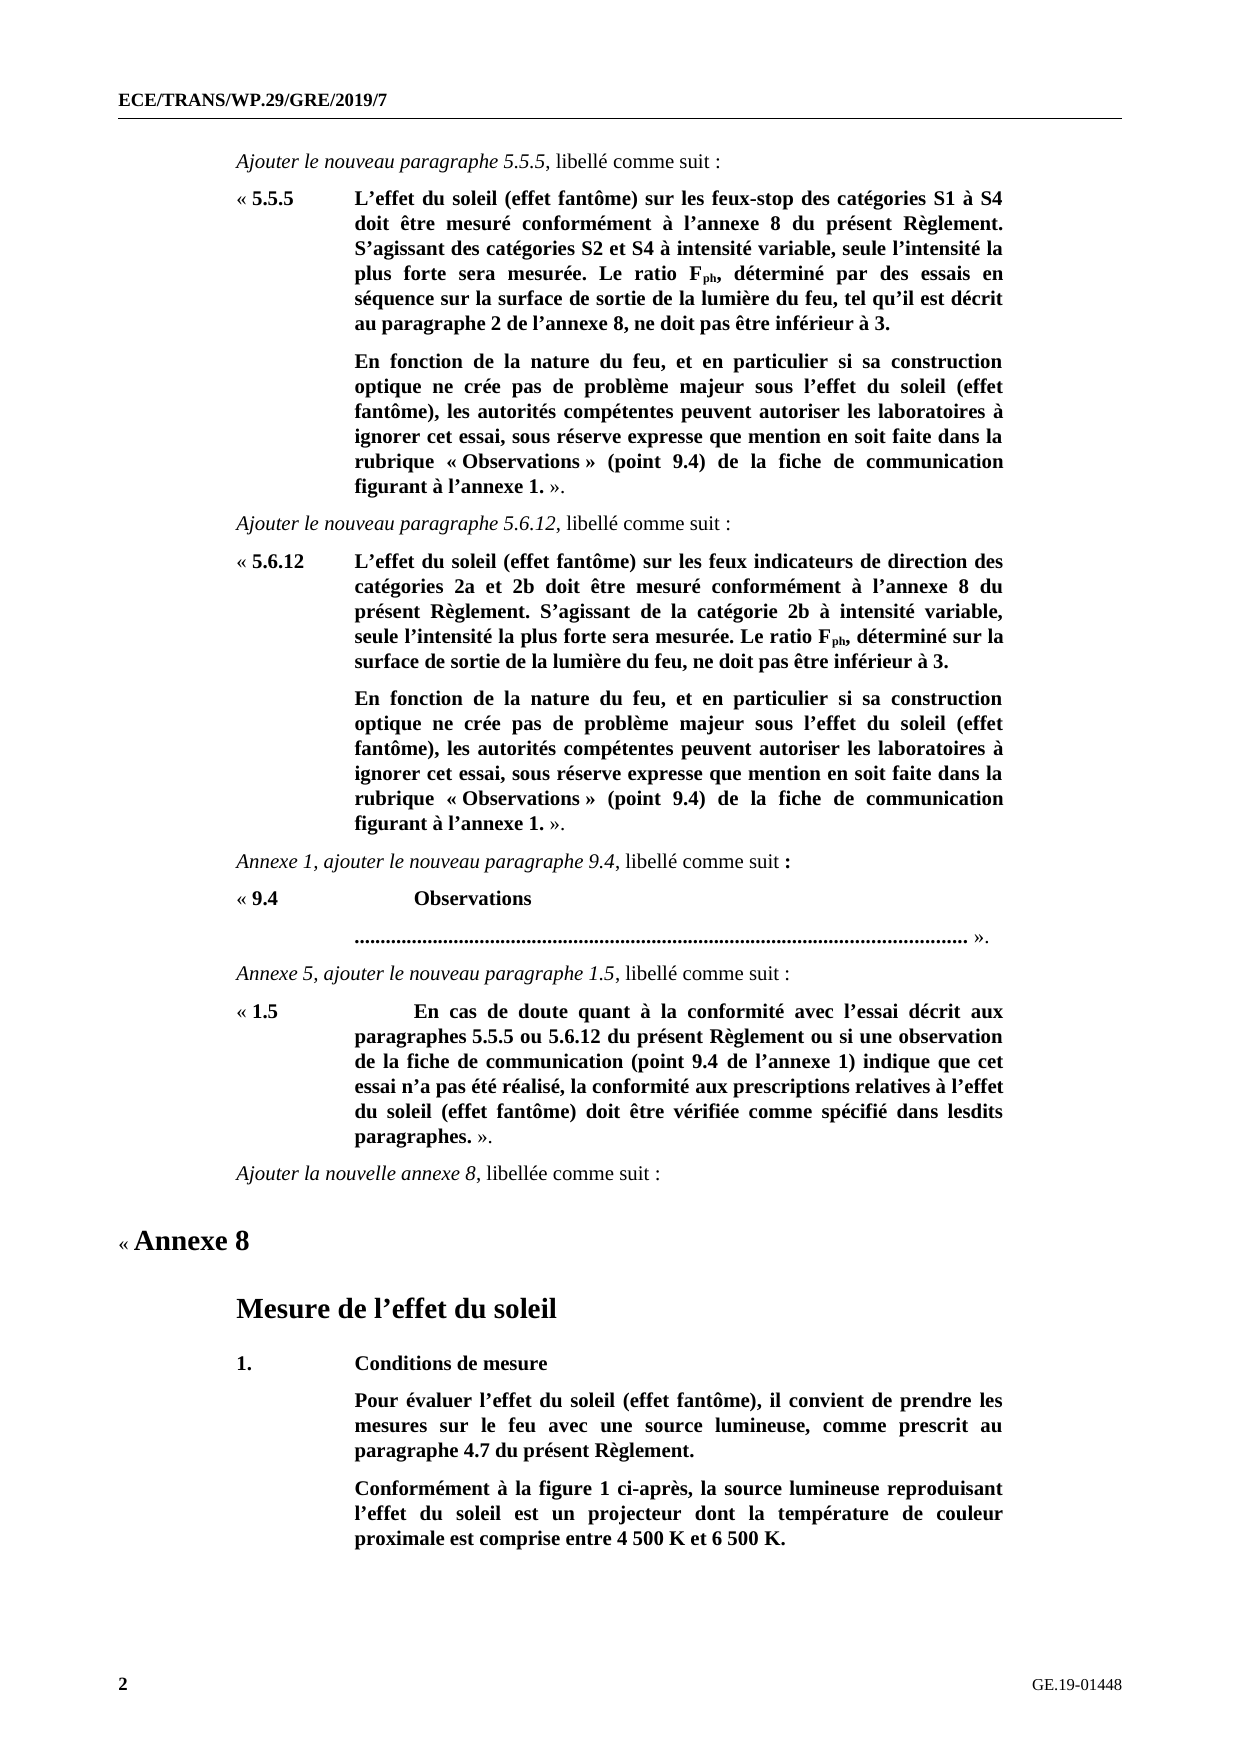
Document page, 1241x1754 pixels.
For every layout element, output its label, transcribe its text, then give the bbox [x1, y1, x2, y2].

text 1. Conditions de mesure [236, 1350, 1004, 1375]
text En fonction de la nature du feu, et en particulier si sa construction optique ne crée pas de problème majeur sous l’effet du soleil (effet fantôme), les autorités compétentes peuvent autoriser les laboratoires à ignorer cet essai, sous réserve expresse que mention en soit faite dans la rubrique « Observations » (point 9.4) de la fiche de communication figurant à l’annexe 1. ». [354, 348, 1004, 498]
text En fonction de la nature du feu, et en particulier si sa construction optique ne crée pas de problème majeur sous l’effet du soleil (effet fantôme), les autorités compétentes peuvent autoriser les laboratoires à ignorer cet essai, sous réserve expresse que mention en soit faite dans la rubrique « Observations » (point 9.4) de la fiche de communication figurant à l’annexe 1. ». [354, 685, 1004, 835]
text ». [354, 923, 1004, 948]
text Pour évaluer l’effet du soleil (effet fantôme), il convient de prendre les mesures sur le feu avec une source lumineuse, comme prescrit au paragraphe 4.7 du présent Règlement. [354, 1387, 1004, 1462]
text Mesure de l’effet du soleil [118, 1294, 1004, 1325]
text Ajouter la nouvelle annexe 8, libellée comme suit : [236, 1160, 1004, 1185]
text Ajouter le nouveau paragraphe 5.6.12, libellé comme suit : [236, 510, 1004, 535]
text Ajouter le nouveau paragraphe 5.5.5, libellé comme suit : [236, 148, 1004, 173]
text Annexe 1, ajouter le nouveau paragraphe 9.4, libellé comme suit : [236, 848, 1004, 873]
text Conformément à la figure 1 ci-après, la source lumineuse reproduisant l’effet du soleil est un projecteur dont la température de couleur proximale est comprise entre 4 500 K et 6 500 K. [354, 1475, 1004, 1550]
text « 5.6.12 L’effet du soleil (effet fantôme) sur les feux indicateurs de direction des catégories 2a et 2b doit être mesuré conformément à l’annexe 8 du présent Règlement. S’agissant de la catégorie 2b à intensité variable, seule l’intensité la plus forte sera mesurée. Le ratio Fph, déterminé sur la surface de sortie de la lumière du feu, ne doit pas être inférieur à 3. [236, 548, 1004, 673]
text Annexe 5, ajouter le nouveau paragraphe 1.5, libellé comme suit : [236, 960, 1004, 985]
text « 1.5 En cas de doute quant à la conformité avec l’essai décrit aux paragraphes 5.5.5 ou 5.6.12 du présent Règlement ou si une observation de la fiche de communication (point 9.4 de l’annexe 1) indique que cet essai n’a pas été réalisé, la conformité aux prescriptions relatives à l’effet du soleil (effet fantôme) doit être vérifiée comme spécifié dans lesdits paragraphes. ». [236, 998, 1004, 1148]
text « Annexe 8 [118, 1223, 1004, 1256]
text « 5.5.5 L’effet du soleil (effet fantôme) sur les feux-stop des catégories S1 à S4 doit être mesuré conformément à l’annexe 8 du présent Règlement. S’agissant des catégories S2 et S4 à intensité variable, seule l’intensité la plus forte sera mesurée. Le ratio Fph, déterminé par des essais en séquence sur la surface de sortie de la lumière du feu, tel qu’il est décrit au paragraphe 2 de l’annexe 8, ne doit pas être inférieur à 3. [236, 185, 1004, 335]
text « 9.4 Observations [236, 885, 1004, 910]
